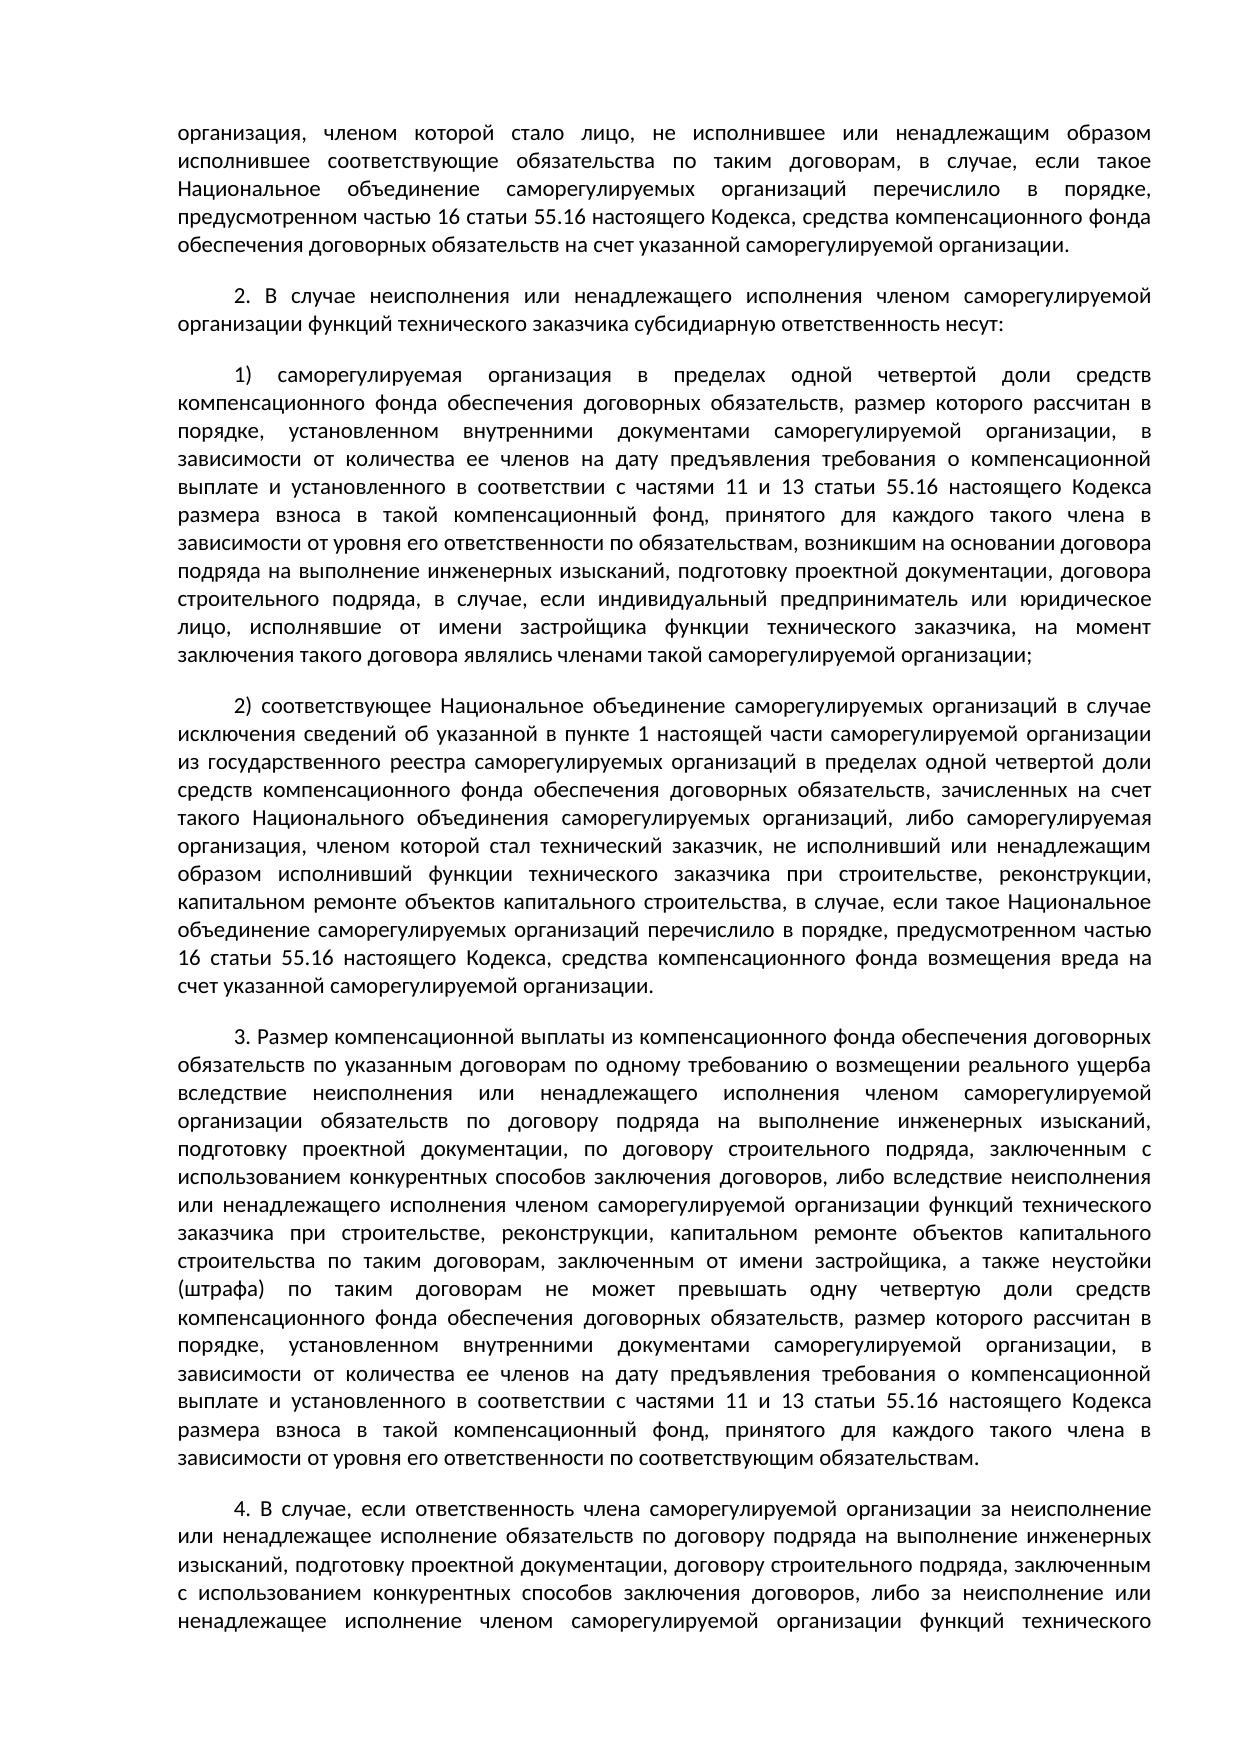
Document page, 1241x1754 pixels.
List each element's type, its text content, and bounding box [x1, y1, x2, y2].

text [177, 118, 1152, 258]
text 3. Размер компенсационной выплаты из компенсационного фонда обеспечения договорных обязательств по указанным договорам по одному требованию о возмещении реального ущерба вследствие неисполнения или ненадлежащего исполнения членом саморегулируемой организации обязательств по договору подряда на выполнение инженерных изысканий, подготовку проектной документации, по договору строительного подряда, заключенным с использованием конкурентных способов заключения договоров, либо вследствие неисполнения или ненадлежащего исполнения членом саморегулируемой организации функций технического заказчика при строительстве, реконструкции, капитальном ремонте объектов капитального строительства по таким договорам, заключенным от имени застройщика, а также неустойки (штрафа) по таким договорам не может превышать одну четвертую доли средств компенсационного фонда обеспечения договорных обязательств, размер которого рассчитан в порядке, установленном внутренними документами саморегулируемой организации, в зависимости от количества ее членов на дату предъявления требования о компенсационной выплате и установленного в соответствии с частями 11 и 13 статьи 55.16 настоящего Кодекса размера взноса в такой компенсационный фонд, принятого для каждого такого члена в зависимости от уровня его ответственности по соответствующим обязательствам. [177, 1022, 1152, 1471]
text 2) соответствующее Национальное объединение саморегулируемых организаций в случае исключения сведений об указанной в пункте 1 настоящей части саморегулируемой организации из государственного реестра саморегулируемых организаций в пределах одной четвертой доли средств компенсационного фонда обеспечения договорных обязательств, зачисленных на счет такого Национального объединения саморегулируемых организаций, либо саморегулируемая организация, членом которой стал технический заказчик, не исполнивший или ненадлежащим образом исполнивший функции технического заказчика при строительстве, реконструкции, капитальном ремонте объектов капитального строительства, в случае, если такое Национальное объединение саморегулируемых организаций перечислило в порядке, предусмотренном частью 16 статьи 55.16 настоящего Кодекса, средства компенсационного фонда возмещения вреда на счет указанной саморегулируемой организации. [177, 691, 1152, 999]
text 2. В случае неисполнения или ненадлежащего исполнения членом саморегулируемой организации функций технического заказчика субсидиарную ответственность несут: [177, 281, 1152, 337]
text 1) саморегулируемая организация в пределах одной четвертой доли средств компенсационного фонда обеспечения договорных обязательств, размер которого рассчитан в порядке, установленном внутренними документами саморегулируемой организации, в зависимости от количества ее членов на дату предъявления требования о компенсационной выплате и установленного в соответствии с частями 11 и 13 статьи 55.16 настоящего Кодекса размера взноса в такой компенсационный фонд, принятого для каждого такого члена в зависимости от уровня его ответственности по обязательствам, возникшим на основании договора подряда на выполнение инженерных изысканий, подготовку проектной документации, договора строительного подряда, в случае, если индивидуальный предприниматель или юридическое лицо, исполнявшие от имени застройщика функции технического заказчика, на момент заключения такого договора являлись членами такой саморегулируемой организации; [177, 360, 1152, 668]
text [177, 1494, 1152, 1634]
